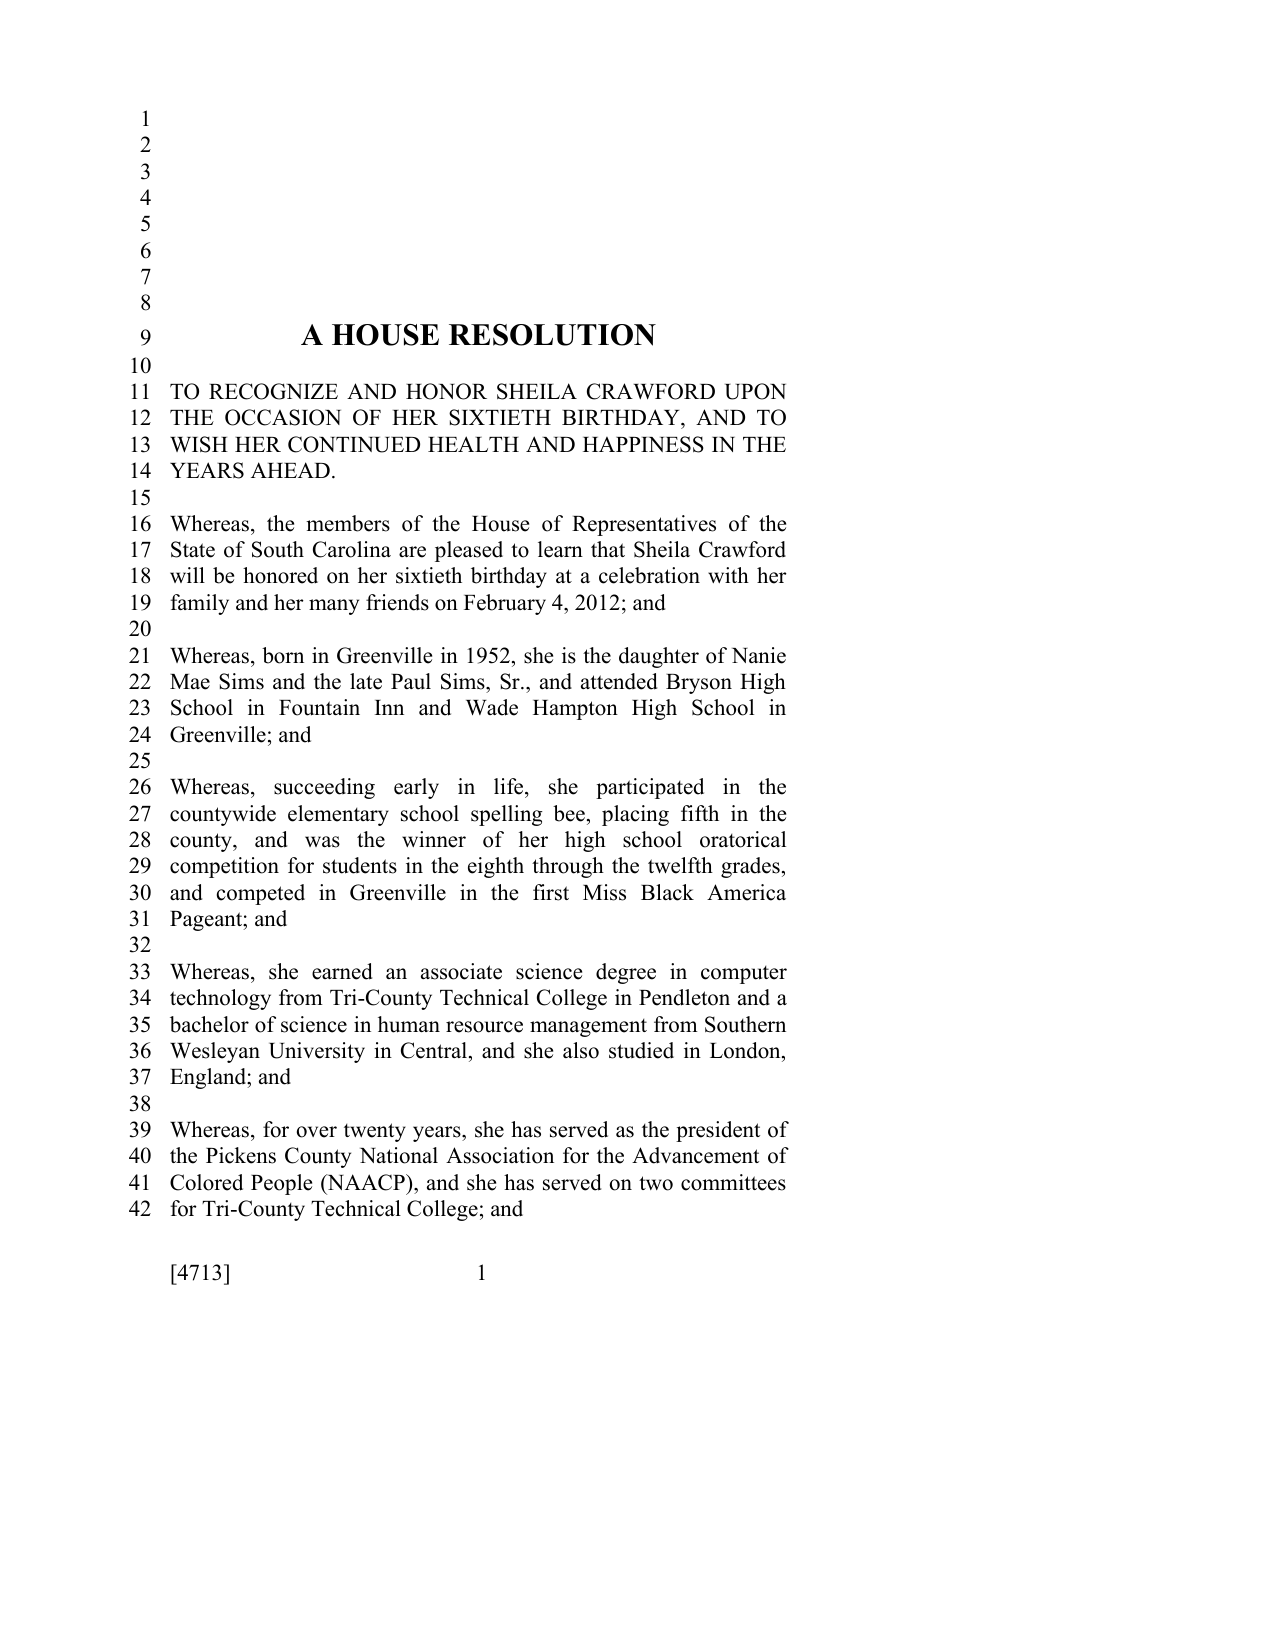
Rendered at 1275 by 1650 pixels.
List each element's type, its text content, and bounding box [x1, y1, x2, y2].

text Whereas, born in Greenville in 1952, she is the daughter of Nanie Mae Sims and the late Paul Sims, Sr., and attended Bryson High School in Fountain Inn and Wade Hampton High School in Greenville; and [169, 642, 787, 747]
text TO RECOGNIZE AND HONOR SHEILA CRAWFORD UPON THE OCCASION OF HER SIXTIETH BIRTHDAY, AND TO WISH HER CONTINUED HEALTH AND HAPPINESS IN THE YEARS AHEAD. [169, 378, 787, 483]
text A HOUSE RESOLUTION [169, 316, 787, 352]
text Whereas, she earned an associate science degree in computer technology from Tri-County Technical College in Pendleton and a bachelor of science in human resource management from Southern Wesleyan University in Central, and she also studied in London, England; and [169, 958, 787, 1090]
text Whereas, for over twenty years, she has served as the president of the Pickens County National Association for the Advancement of Colored People (NAACP), and she has served on two committees for Tri-County Technical College; and [169, 1116, 787, 1221]
text Whereas, the members of the House of Representatives of the State of South Carolina are pleased to learn that Sheila Crawford will be honored on her sixtieth birthday at a celebration with her family and her many friends on February 4, 2012; and [169, 510, 787, 615]
text Whereas, succeeding early in life, she participated in the countywide elementary school spelling bee, placing fifth in the county, and was the winner of her high school oratorical competition for students in the eighth through the twelfth grades, and competed in Greenville in the first Miss Black America Pageant; and [169, 773, 787, 932]
